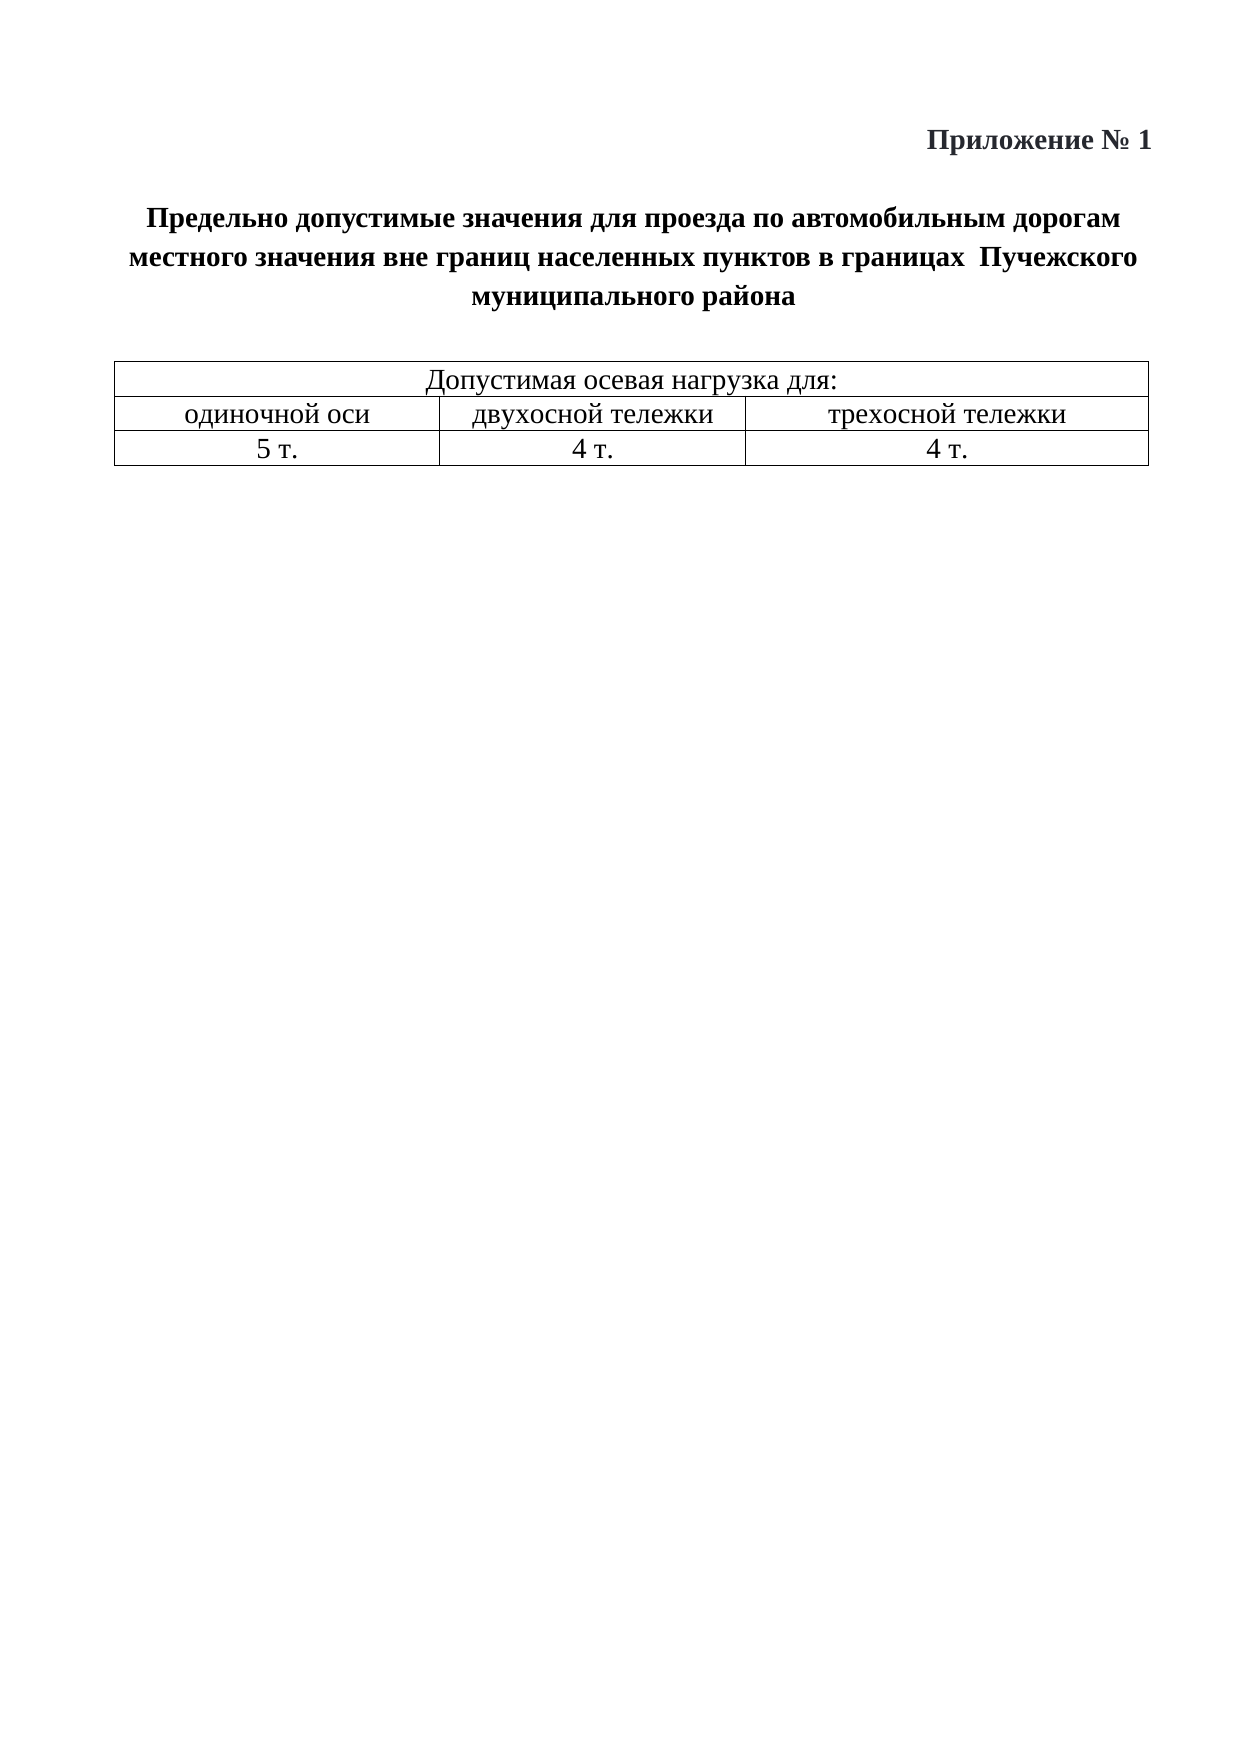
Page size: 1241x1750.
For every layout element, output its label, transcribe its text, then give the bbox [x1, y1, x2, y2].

subtitle Предельно допустимые значения для проезда по автомобильным дорогам местного значения вне границ населенных пунктов в границах Пучежского муниципального района [114, 201, 1152, 311]
table_cell 4 т. [440, 431, 745, 465]
table_cell 4 т. [746, 431, 1148, 465]
table_header Допустимая осевая нагрузка для: [115, 362, 1148, 396]
table_cell двухосной тележки [440, 397, 745, 430]
table_cell 5 т. [115, 431, 439, 465]
text Приложение № 1 [114, 122, 1152, 156]
table_cell трехосной тележки [746, 397, 1148, 430]
table_cell одиночной оси [115, 397, 439, 430]
